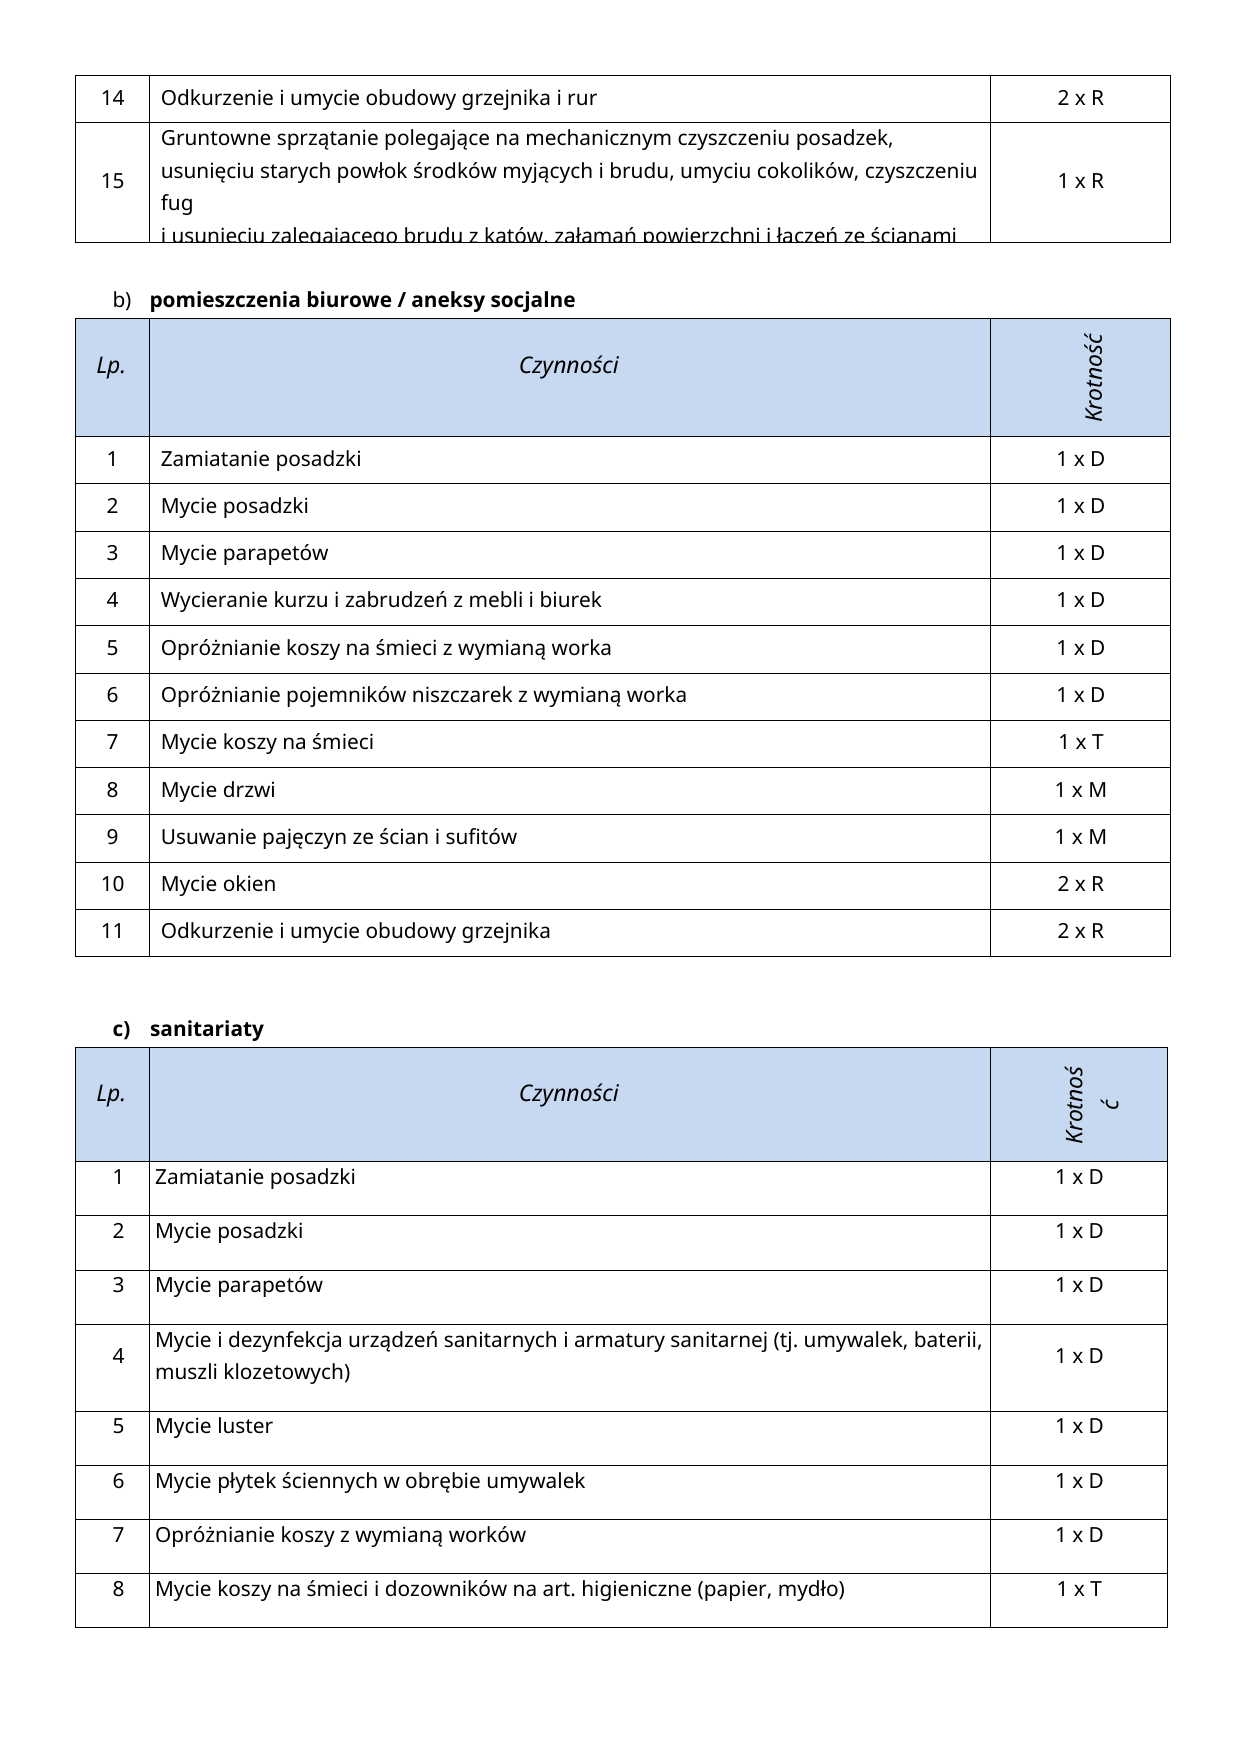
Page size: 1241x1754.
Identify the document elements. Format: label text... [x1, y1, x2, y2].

table_cell 9 [76, 815, 149, 862]
table_cell 7 [76, 721, 149, 767]
table_cell Mycie posadzki [150, 484, 990, 531]
table_cell 4 [76, 1325, 149, 1411]
table_cell Mycie koszy na śmieci [150, 721, 990, 767]
table_header Czynności [150, 319, 990, 436]
table_cell 10 [76, 863, 149, 909]
table_cell 1 x M [991, 815, 1170, 862]
table_header Krotność [991, 319, 1170, 436]
table_cell 1 [76, 1162, 149, 1215]
table_cell 1 x T [991, 721, 1170, 767]
table_cell 11 [76, 910, 149, 956]
table_cell Gruntowne sprzątanie polegające na mechanicznym czyszczeniu posadzek, usunięciu starych powłok środków myjących i brudu, umyciu cokolików, czyszczeniu fug i usunięciu zalegającego brudu z kątów, załamań powierzchni i łączeń ze ścianami [150, 123, 990, 242]
table_cell 8 [76, 1574, 149, 1627]
table_cell Mycie okien [150, 863, 990, 909]
table_cell 3 [76, 532, 149, 578]
table_cell Mycie parapetów [150, 532, 990, 578]
table_cell 1 x T [991, 1574, 1167, 1627]
table_cell Zamiatanie posadzki [150, 437, 990, 483]
table_header Lp. [76, 319, 149, 436]
table_cell 1 x D [991, 1520, 1167, 1573]
table_cell Mycie posadzki [150, 1216, 990, 1269]
table_cell 1 x D [991, 579, 1170, 625]
table_cell 15 [76, 123, 149, 242]
table_cell Zamiatanie posadzki [150, 1162, 990, 1215]
table_header Krotność [991, 1048, 1167, 1161]
table_cell Odkurzenie i umycie obudowy grzejnika i rur [150, 76, 990, 122]
table_cell Usuwanie pajęczyn ze ścian i sufitów [150, 815, 990, 862]
table_cell 2 [76, 484, 149, 531]
table_cell 3 [76, 1271, 149, 1324]
table_cell 1 x D [991, 1271, 1167, 1324]
table_cell 2 x R [991, 863, 1170, 909]
table_header Lp. [76, 1048, 149, 1161]
table_cell 1 x D [991, 437, 1170, 483]
list sanitariaty [112, 1014, 1165, 1042]
table_cell 4 [76, 579, 149, 625]
table_cell Opróżnianie koszy z wymianą worków [150, 1520, 990, 1573]
table_cell 1 x D [991, 1466, 1167, 1519]
table_cell 1 x R [991, 123, 1170, 242]
table_cell 6 [76, 1466, 149, 1519]
table_cell 1 x D [991, 1412, 1167, 1465]
table_cell Odkurzenie i umycie obudowy grzejnika [150, 910, 990, 956]
table_cell 6 [76, 674, 149, 720]
table_cell 8 [76, 768, 149, 814]
table_cell Mycie koszy na śmieci i dozowników na art. higieniczne (papier, mydło) [150, 1574, 990, 1627]
table_cell 1 x D [991, 1162, 1167, 1215]
table_cell Wycieranie kurzu i zabrudzeń z mebli i biurek [150, 579, 990, 625]
table_cell 1 x D [991, 532, 1170, 578]
table_cell 7 [76, 1520, 149, 1573]
table_cell 2 [76, 1216, 149, 1269]
table_cell 5 [76, 1412, 149, 1465]
table_cell 1 [76, 437, 149, 483]
table_header Czynności [150, 1048, 990, 1161]
table_cell 1 x D [991, 1216, 1167, 1269]
table_cell Opróżnianie koszy na śmieci z wymianą worka [150, 626, 990, 672]
table_cell Mycie drzwi [150, 768, 990, 814]
table_cell Opróżnianie pojemników niszczarek z wymianą worka [150, 674, 990, 720]
table_cell Mycie płytek ściennych w obrębie umywalek [150, 1466, 990, 1519]
subtitle pomieszczenia biurowe / aneksy socjalne [112, 285, 1165, 314]
table_cell 1 x D [991, 1325, 1167, 1411]
table_cell 5 [76, 626, 149, 672]
table_cell 1 x D [991, 484, 1170, 531]
table_cell Mycie luster [150, 1412, 990, 1465]
table_cell 1 x D [991, 674, 1170, 720]
table_cell 2 x R [991, 910, 1170, 956]
table_cell Mycie i dezynfekcja urządzeń sanitarnych i armatury sanitarnej (tj. umywalek, baterii, muszli klozetowych) [150, 1325, 990, 1411]
table_cell 2 x R [991, 76, 1170, 122]
table_cell 1 x D [991, 626, 1170, 672]
table_cell 14 [76, 76, 149, 122]
table_cell Mycie parapetów [150, 1271, 990, 1324]
table_cell 1 x M [991, 768, 1170, 814]
